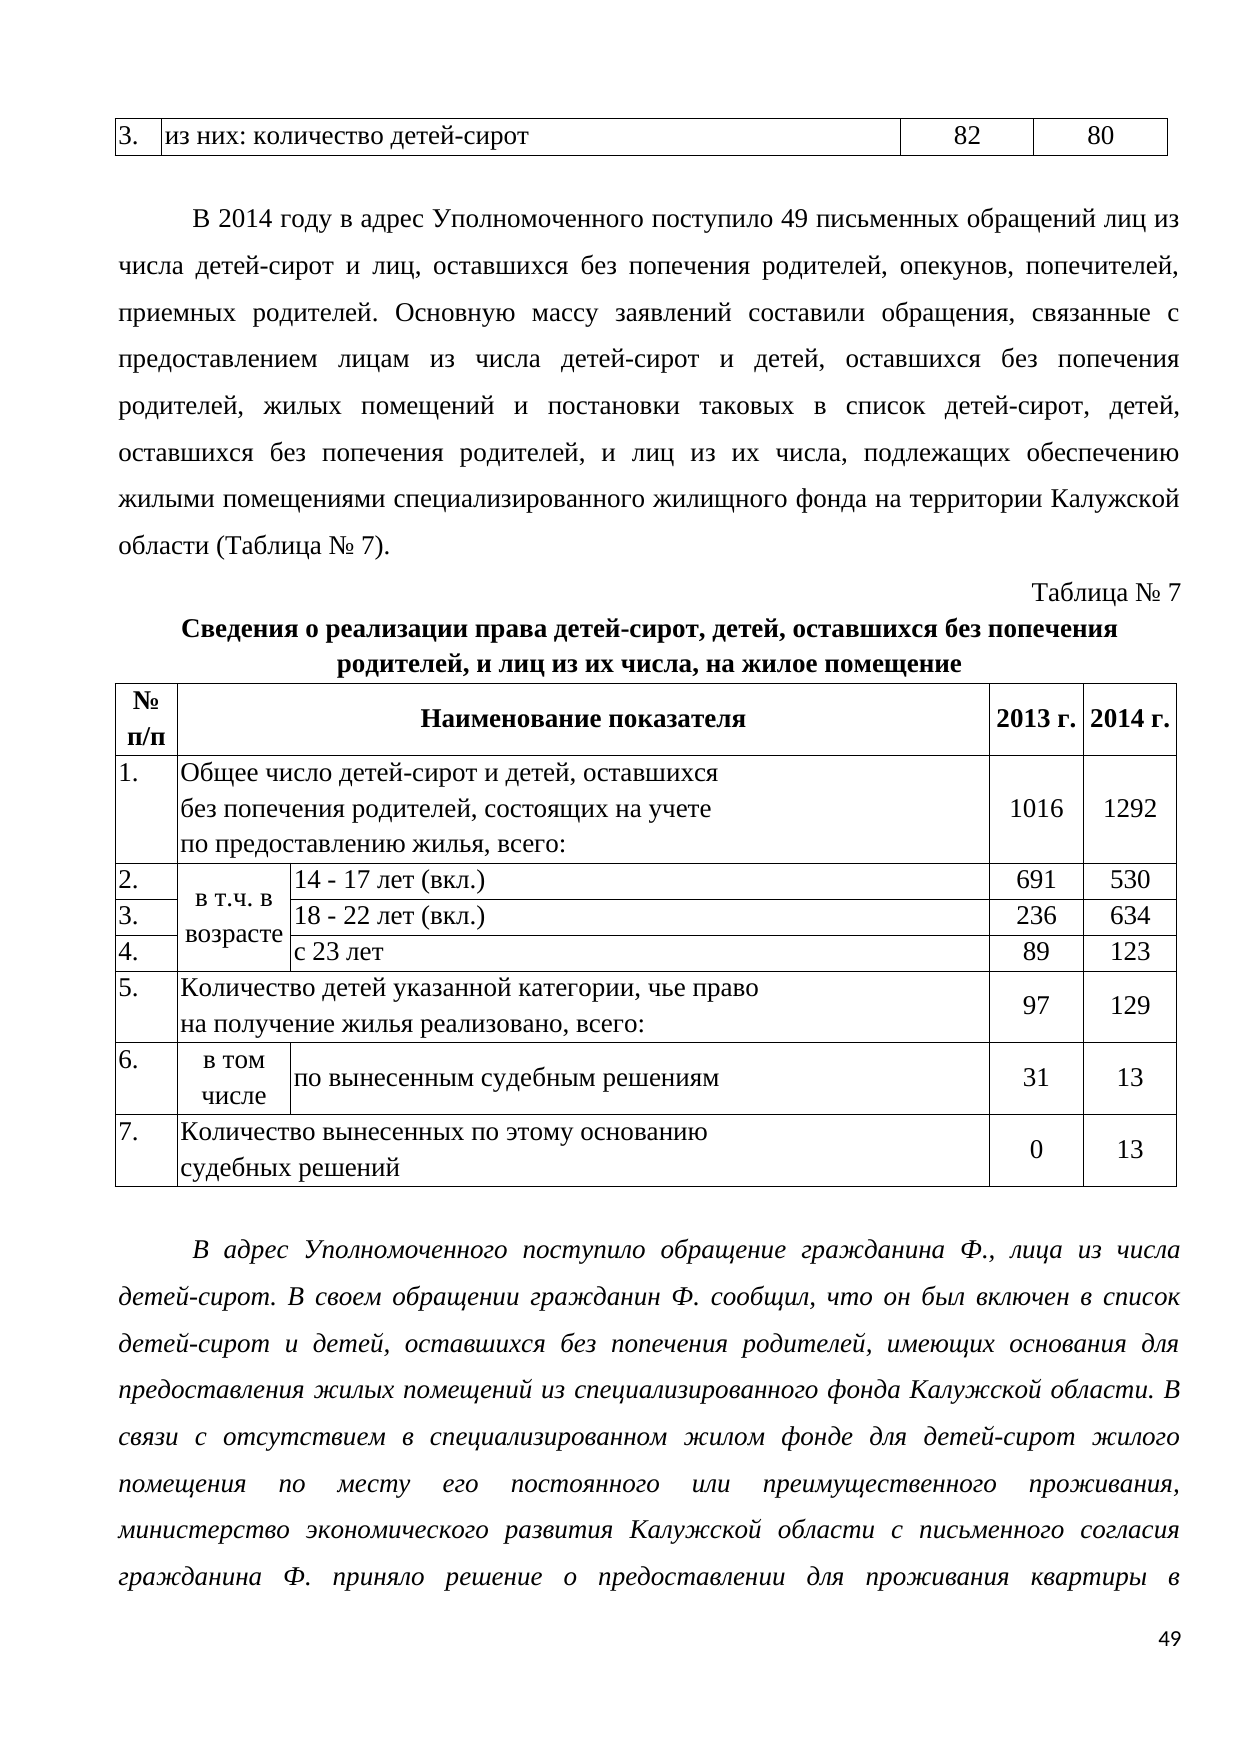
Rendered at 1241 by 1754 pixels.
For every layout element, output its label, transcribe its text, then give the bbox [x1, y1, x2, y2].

table_cell 4. [116, 936, 177, 971]
table_cell Общее число детей-сирот и детей, оставшихся без попечения родителей, состоящих на учете по предоставлению жилья, всего: [178, 756, 989, 862]
table_cell 129 [1084, 972, 1176, 1042]
text В 2014 году в адрес Уполномоченного поступило 49 письменных обращений лиц из числа детей-сирот и лиц, оставшихся без попечения родителей, опекунов, попечителей, приемных родителей. Основную массу заявлений составили обращения, связанные с предоставлением лицам из числа детей-сирот и детей, оставшихся без попечения родителей, жилых помещений и постановки таковых в список детей-сирот, детей, оставшихся без попечения родителей, и лиц из их числа, подлежащих обеспечению жилыми помещениями специализированного жилищного фонда на территории Калужской области (Таблица № 7). [118, 203, 1181, 560]
table_cell 1016 [990, 756, 1083, 862]
table_cell по вынесенным судебным решениям [291, 1043, 989, 1114]
table_cell 97 [990, 972, 1083, 1042]
table_cell 13 [1084, 1115, 1176, 1186]
table_cell 5. [116, 972, 177, 1042]
table_cell 691 [990, 864, 1083, 898]
table_cell 1292 [1084, 756, 1176, 862]
table_cell 3. [116, 900, 177, 934]
table_cell 89 [990, 936, 1083, 971]
table_cell Количество детей указанной категории, чье право на получение жилья реализовано, всего: [178, 972, 989, 1042]
table_cell [116, 119, 161, 155]
table_cell с 23 лет [291, 936, 989, 971]
table_header 2014 г. [1084, 684, 1176, 755]
table_cell 634 [1084, 900, 1176, 934]
table_cell в т.ч. в возрасте [178, 864, 290, 971]
table_cell в том числе [178, 1043, 290, 1114]
table_cell 7. [116, 1115, 177, 1186]
table_header 2013 г. [990, 684, 1083, 755]
table_cell 0 [990, 1115, 1083, 1186]
table_cell 236 [990, 900, 1083, 934]
text Сведения о реализации права детей-сирот, детей, оставшихся без попечения родителей, и лиц из их числа, на жилое помещение [118, 612, 1181, 678]
table_cell 6. [116, 1043, 177, 1114]
table_header № п/п [116, 684, 177, 755]
table_header Наименование показателя [178, 684, 989, 755]
table_cell 13 [1084, 1043, 1176, 1114]
table_cell 82 [901, 119, 1033, 155]
table_cell Количество вынесенных по этому основанию судебных решений [178, 1115, 989, 1186]
table_cell 123 [1084, 936, 1176, 971]
table_cell 80 [1034, 119, 1167, 155]
table_cell 31 [990, 1043, 1083, 1114]
table_cell 14 - 17 лет (вкл.) [291, 864, 989, 898]
table_cell 530 [1084, 864, 1176, 898]
table_cell 18 - 22 лет (вкл.) [291, 900, 989, 934]
text Таблица № 7 [118, 576, 1181, 607]
table_cell 2. [116, 864, 177, 898]
table_cell 1. [116, 756, 177, 862]
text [118, 1233, 1181, 1591]
table_cell из них: количество детей-сирот [162, 119, 900, 155]
